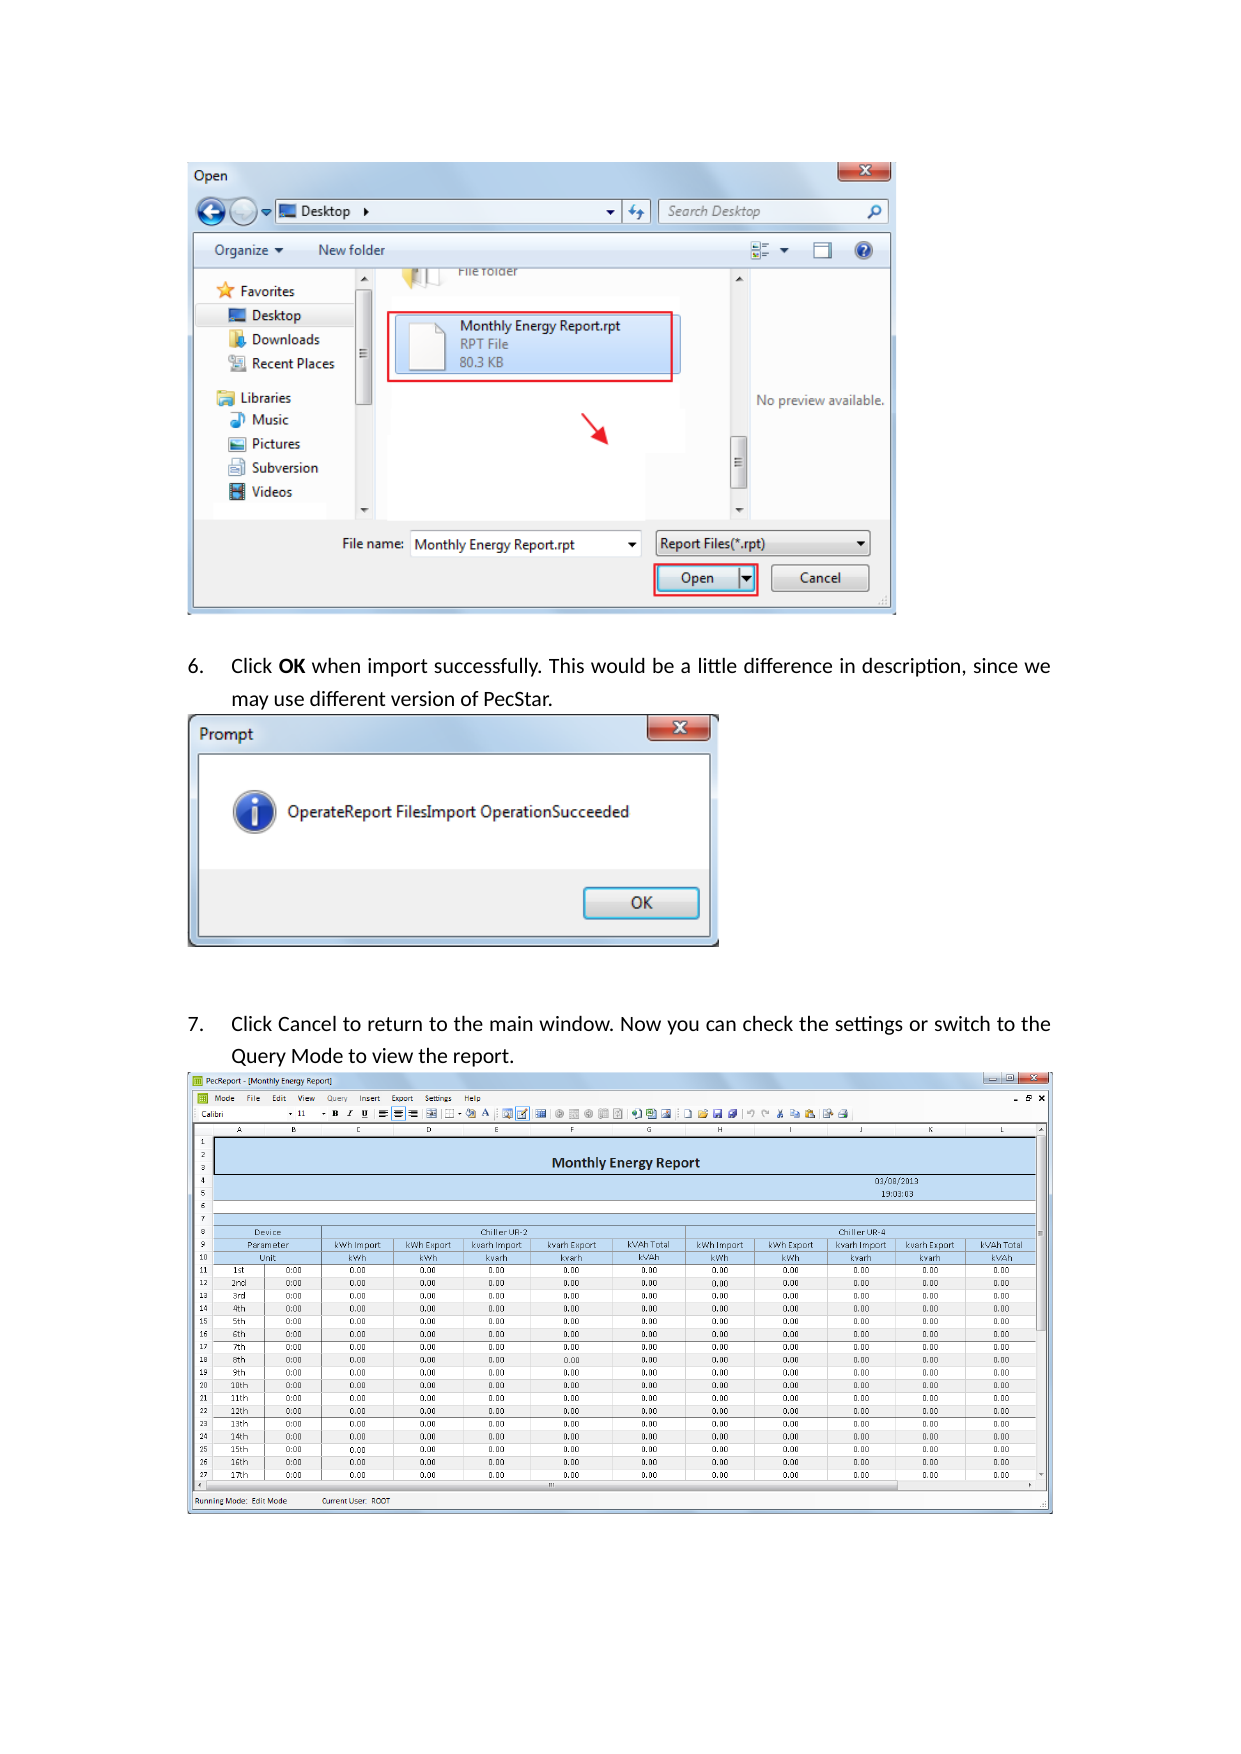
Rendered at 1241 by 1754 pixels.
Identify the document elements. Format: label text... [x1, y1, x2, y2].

list Click Cancel to return to the main window. Now you can check the settings or switch to the Query Mode to view the report. [187, 1007, 1053, 1072]
list Click OK when import successfully. This would be a little difference in description, since we may use different version of PecStar. [187, 649, 1053, 714]
picture [187, 162, 897, 616]
picture [187, 714, 719, 947]
picture [187, 1072, 1053, 1514]
